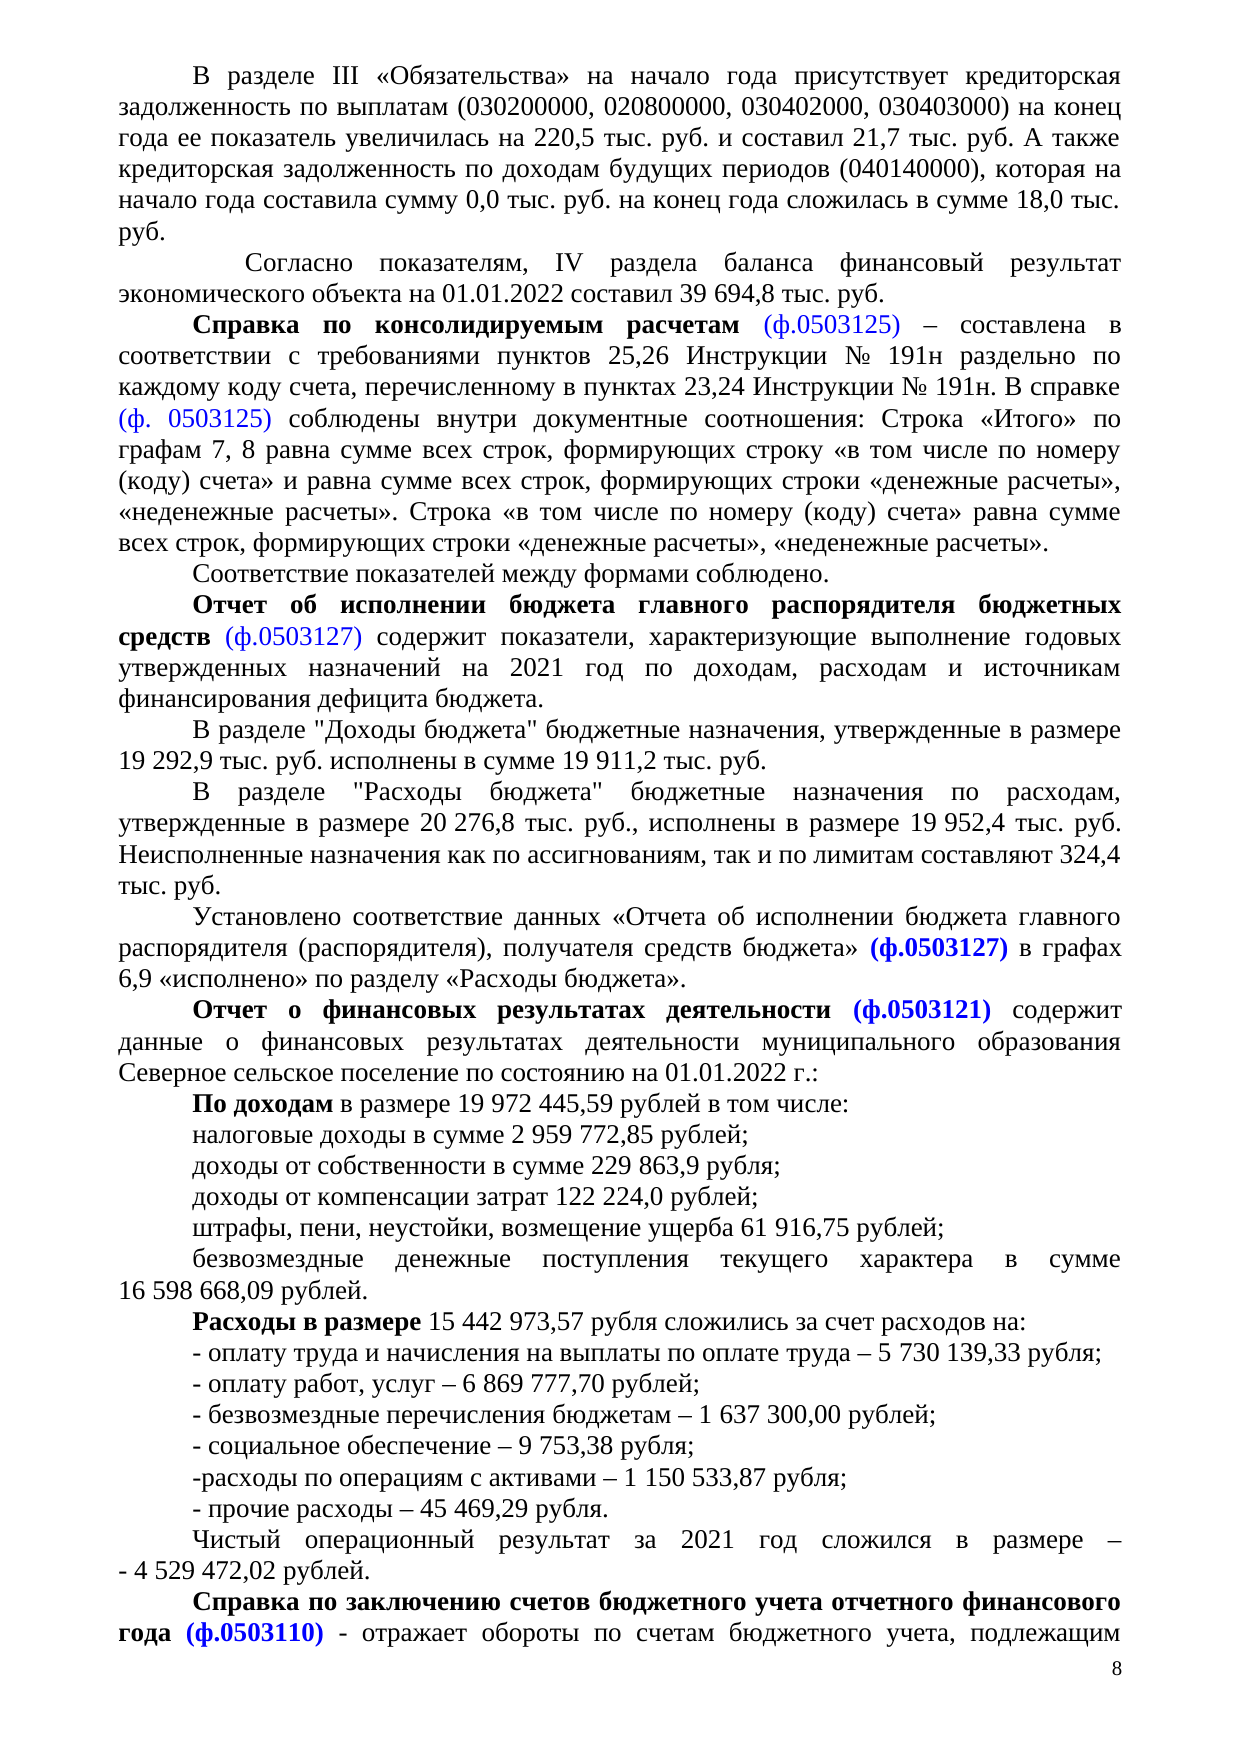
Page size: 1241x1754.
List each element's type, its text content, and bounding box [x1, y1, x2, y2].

text Установлено соответствие данных «Отчета об исполнении бюджета главного распорядителя (распорядителя), получателя средств бюджета» (ф.0503127) в графах 6,9 «исполнено» по разделу «Расходы бюджета». [118, 900, 1122, 993]
text Соответствие показателей между формами соблюдено. [118, 557, 1122, 588]
text - оплату работ, услуг – 6 869 777,70 рублей; [118, 1367, 1122, 1398]
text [118, 1585, 1122, 1647]
text - безвозмездные перечисления бюджетам – 1 637 300,00 рублей; [118, 1398, 1122, 1429]
text Согласно показателям, IV раздела баланса финансовый результат экономического объекта на 01.01.2022 составил 39 694,8 тыс. руб. [118, 246, 1122, 308]
text - прочие расходы – 45 469,29 рубля. [118, 1492, 1122, 1523]
text безвозмездные денежные поступления текущего характера в сумме 16 598 668,09 рублей. [118, 1243, 1122, 1305]
text налоговые доходы в сумме 2 959 772,85 рублей; [118, 1118, 1122, 1149]
text Справка по консолидируемым расчетам (ф.0503125) – составлена в соответствии с требованиями пунктов 25,26 Инструкции № 191н раздельно по каждому коду счета, перечисленному в пунктах 23,24 Инструкции № 191н. В справке (ф. 0503125) соблюдены внутри документные соотношения: Строка «Итого» по графам 7, 8 равна сумме всех строк, формирующих строку «в том числе по номеру (коду) счета» и равна сумме всех строк, формирующих строки «денежные расчеты», «неденежные расчеты». Строка «в том числе по номеру (коду) счета» равна сумме всех строк, формирующих строки «денежные расчеты», «неденежные расчеты». [118, 308, 1122, 557]
text штрафы, пени, неустойки, возмещение ущерба 61 916,75 рублей; [118, 1211, 1122, 1243]
text Расходы в размере 15 442 973,57 рубля сложились за счет расходов на: [118, 1305, 1122, 1336]
text Чистый операционный результат за 2021 год сложился в размере – - 4 529 472,02 рублей. [118, 1523, 1122, 1585]
text Отчет об исполнении бюджета главного распорядителя бюджетных средств (ф.0503127) содержит показатели, характеризующие выполнение годовых утвержденных назначений на 2021 год по доходам, расходам и источникам финансирования дефицита бюджета. [118, 588, 1122, 713]
text В разделе III «Обязательства» на начало года присутствует кредиторская задолженность по выплатам (030200000, 020800000, 030402000, 030403000) на конец года ее показатель увеличилась на 220,5 тыс. руб. и составил 21,7 тыс. руб. А также кредиторская задолженность по доходам будущих периодов (040140000), которая на начало года составила сумму 0,0 тыс. руб. на конец года сложилась в сумме 18,0 тыс. руб. [118, 59, 1122, 246]
text По доходам в размере 19 972 445,59 рублей в том числе: [118, 1087, 1122, 1118]
text - оплату труда и начисления на выплаты по оплате труда – 5 730 139,33 рубля; [118, 1336, 1122, 1367]
text доходы от компенсации затрат 122 224,0 рублей; [118, 1180, 1122, 1211]
text В разделе "Расходы бюджета" бюджетные назначения по расходам, утвержденные в размере 20 276,8 тыс. руб., исполнены в размере 19 952,4 тыс. руб. Неисполненные назначения как по ассигнованиям, так и по лимитам составляют 324,4 тыс. руб. [118, 775, 1122, 900]
text доходы от собственности в сумме 229 863,9 рубля; [118, 1149, 1122, 1180]
text В разделе "Доходы бюджета" бюджетные назначения, утвержденные в размере 19 292,9 тыс. руб. исполнены в сумме 19 911,2 тыс. руб. [118, 713, 1122, 775]
text Отчет о финансовых результатах деятельности (ф.0503121) содержит данные о финансовых результатах деятельности муниципального образования Северное сельское поселение по состоянию на 01.01.2022 г.: [118, 993, 1122, 1087]
text -расходы по операциям с активами – 1 150 533,87 рубля; [118, 1461, 1122, 1492]
text - социальное обеспечение – 9 753,38 рубля; [118, 1429, 1122, 1461]
